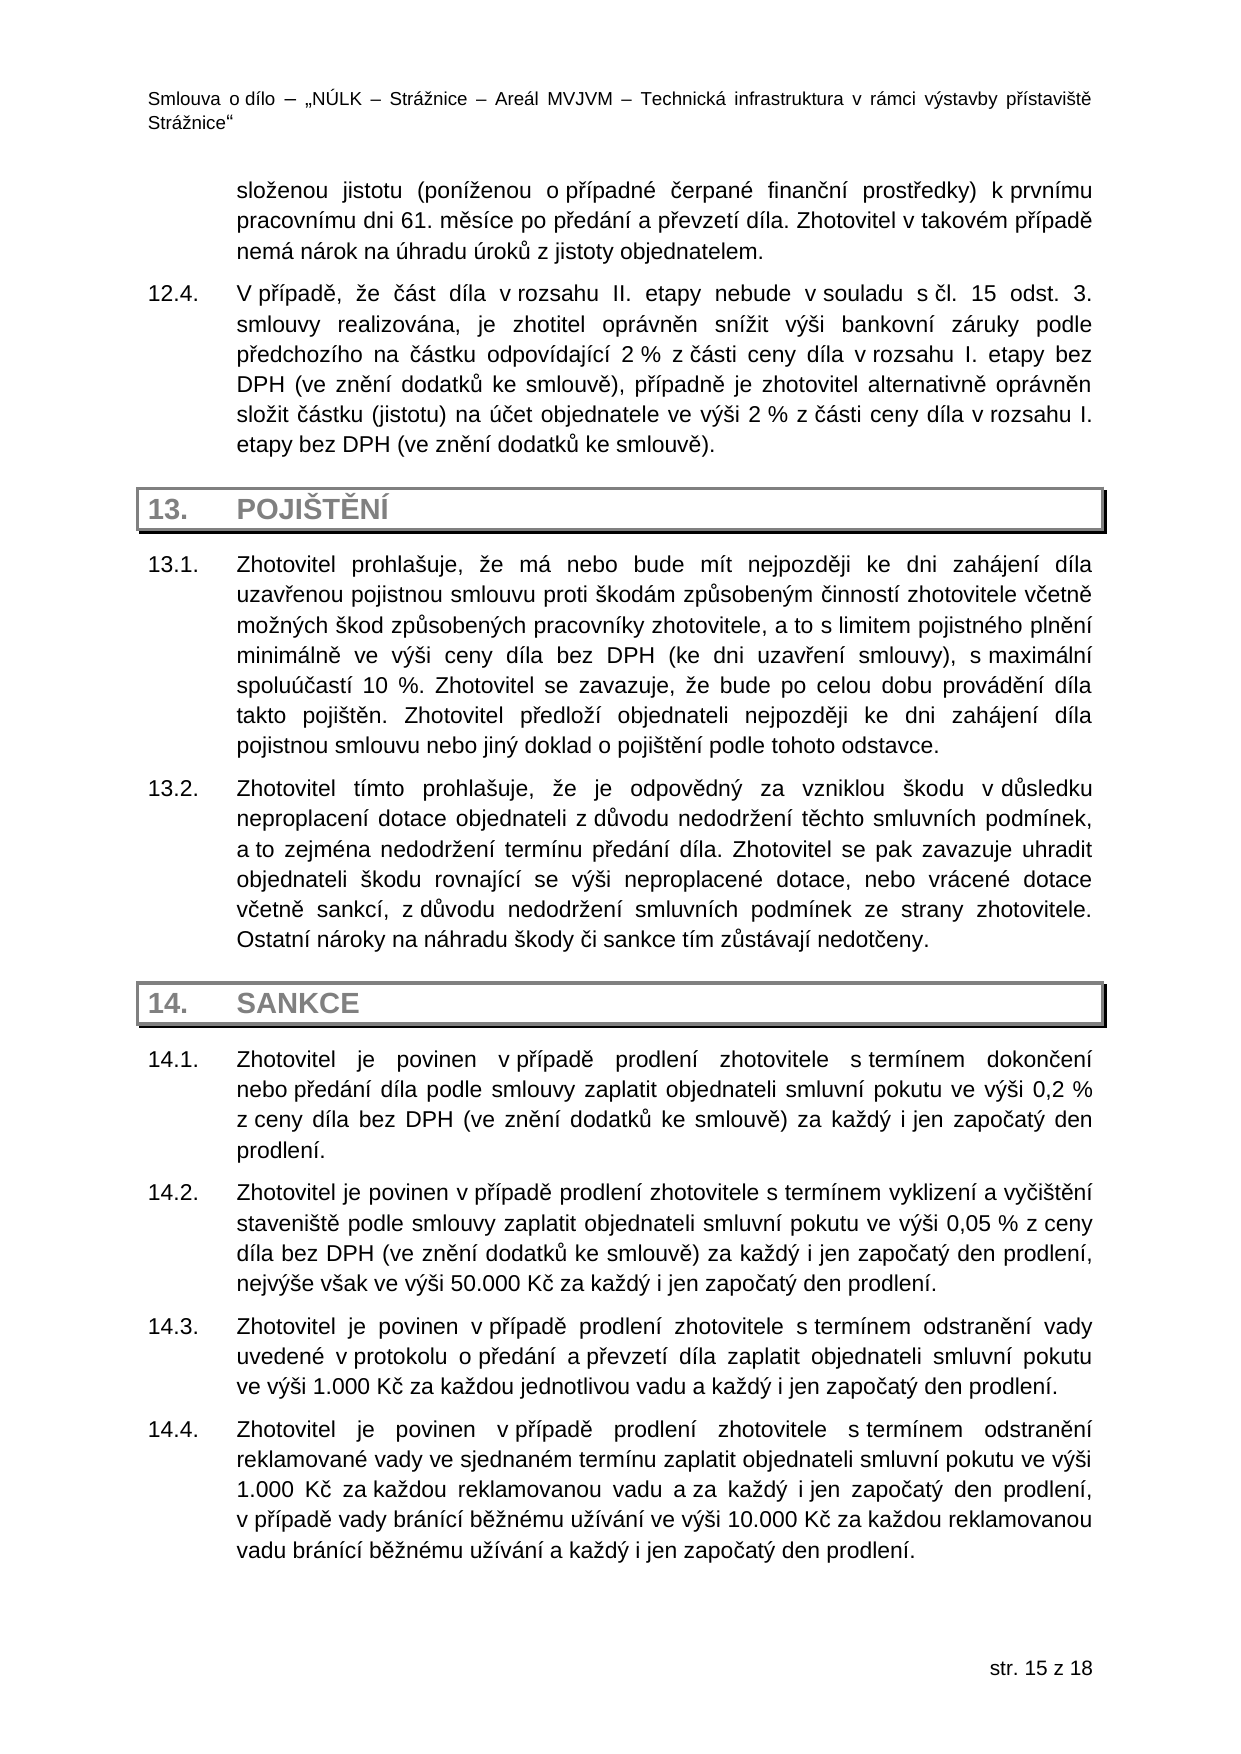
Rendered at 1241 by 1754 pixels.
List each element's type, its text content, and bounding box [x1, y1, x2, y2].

text Zhotovitel prohlašuje, že má nebo bude mít nejpozději ke dni zahájení díla uzavřenou pojistnou smlouvu proti škodám způsobeným činností zhotovitele včetně možných škod způsobených pracovníky zhotovitele, a to s limitem pojistného plnění minimálně ve výši ceny díla bez DPH (ke dni uzavření smlouvy), s maximální spoluúčastí 10 %. Zhotovitel se zavazuje, že bude po celou dobu provádění díla takto pojištěn. Zhotovitel předloží objednateli nejpozději ke dni zahájení díla pojistnou smlouvu nebo jiný doklad o pojištění podle tohoto odstavce. [148, 551, 1092, 759]
text Zhotovitel je povinen v případě prodlení zhotovitele s termínem vyklizení a vyčištění staveniště podle smlouvy zaplatit objednateli smluvní pokutu ve výši 0,05 % z ceny díla bez DPH (ve znění dodatků ke smlouvě) za každý i jen započatý den prodlení, nejvýše však ve výši 50.000 Kč za každý i jen započatý den prodlení. [148, 1179, 1092, 1296]
subtitle Pojištění [139, 490, 1101, 528]
text Zhotovitel je povinen v případě prodlení zhotovitele s termínem odstranění vady uvedené v protokolu o předání a převzetí díla zaplatit objednateli smluvní pokutu ve výši 1.000 Kč za každou jednotlivou vadu a každý i jen započatý den prodlení. [148, 1313, 1092, 1399]
text Zhotovitel je povinen v případě prodlení zhotovitele s termínem odstranění reklamované vady ve sjednaném termínu zaplatit objednateli smluvní pokutu ve výši 1.000 Kč za každou reklamovanou vadu a za každý i jen započatý den prodlení, v případě vady bránící běžnému užívání ve výši 10.000 Kč za každou reklamovanou vadu bránící běžnému užívání a každý i jen započatý den prodlení. [148, 1416, 1092, 1563]
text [148, 177, 1092, 264]
text Zhotovitel je povinen v případě prodlení zhotovitele s termínem dokončení nebo předání díla podle smlouvy zaplatit objednateli smluvní pokutu ve výši 0,2 % z ceny díla bez DPH (ve znění dodatků ke smlouvě) za každý i jen započatý den prodlení. [148, 1046, 1092, 1163]
subtitle Sankce [139, 985, 1101, 1022]
text Zhotovitel tímto prohlašuje, že je odpovědný za vzniklou škodu v důsledku neproplacení dotace objednateli z důvodu nedodržení těchto smluvních podmínek, a to zejména nedodržení termínu předání díla. Zhotovitel se pak zavazuje uhradit objednateli škodu rovnající se výši neproplacené dotace, nebo vrácené dotace včetně sankcí, z důvodu nedodržení smluvních podmínek ze strany zhotovitele. Ostatní nároky na náhradu škody či sankce tím zůstávají nedotčeny. [148, 775, 1092, 952]
text V případě, že část díla v rozsahu II. etapy nebude v souladu s čl. 15 odst. 3. smlouvy realizována, je zhotitel oprávněn snížit výši bankovní záruky podle předchozího na částku odpovídající 2 % z části ceny díla v rozsahu I. etapy bez DPH (ve znění dodatků ke smlouvě), případně je zhotovitel alternativně oprávněn složit částku (jistotu) na účet objednatele ve výši 2 % z části ceny díla v rozsahu I. etapy bez DPH (ve znění dodatků ke smlouvě). [148, 280, 1092, 458]
